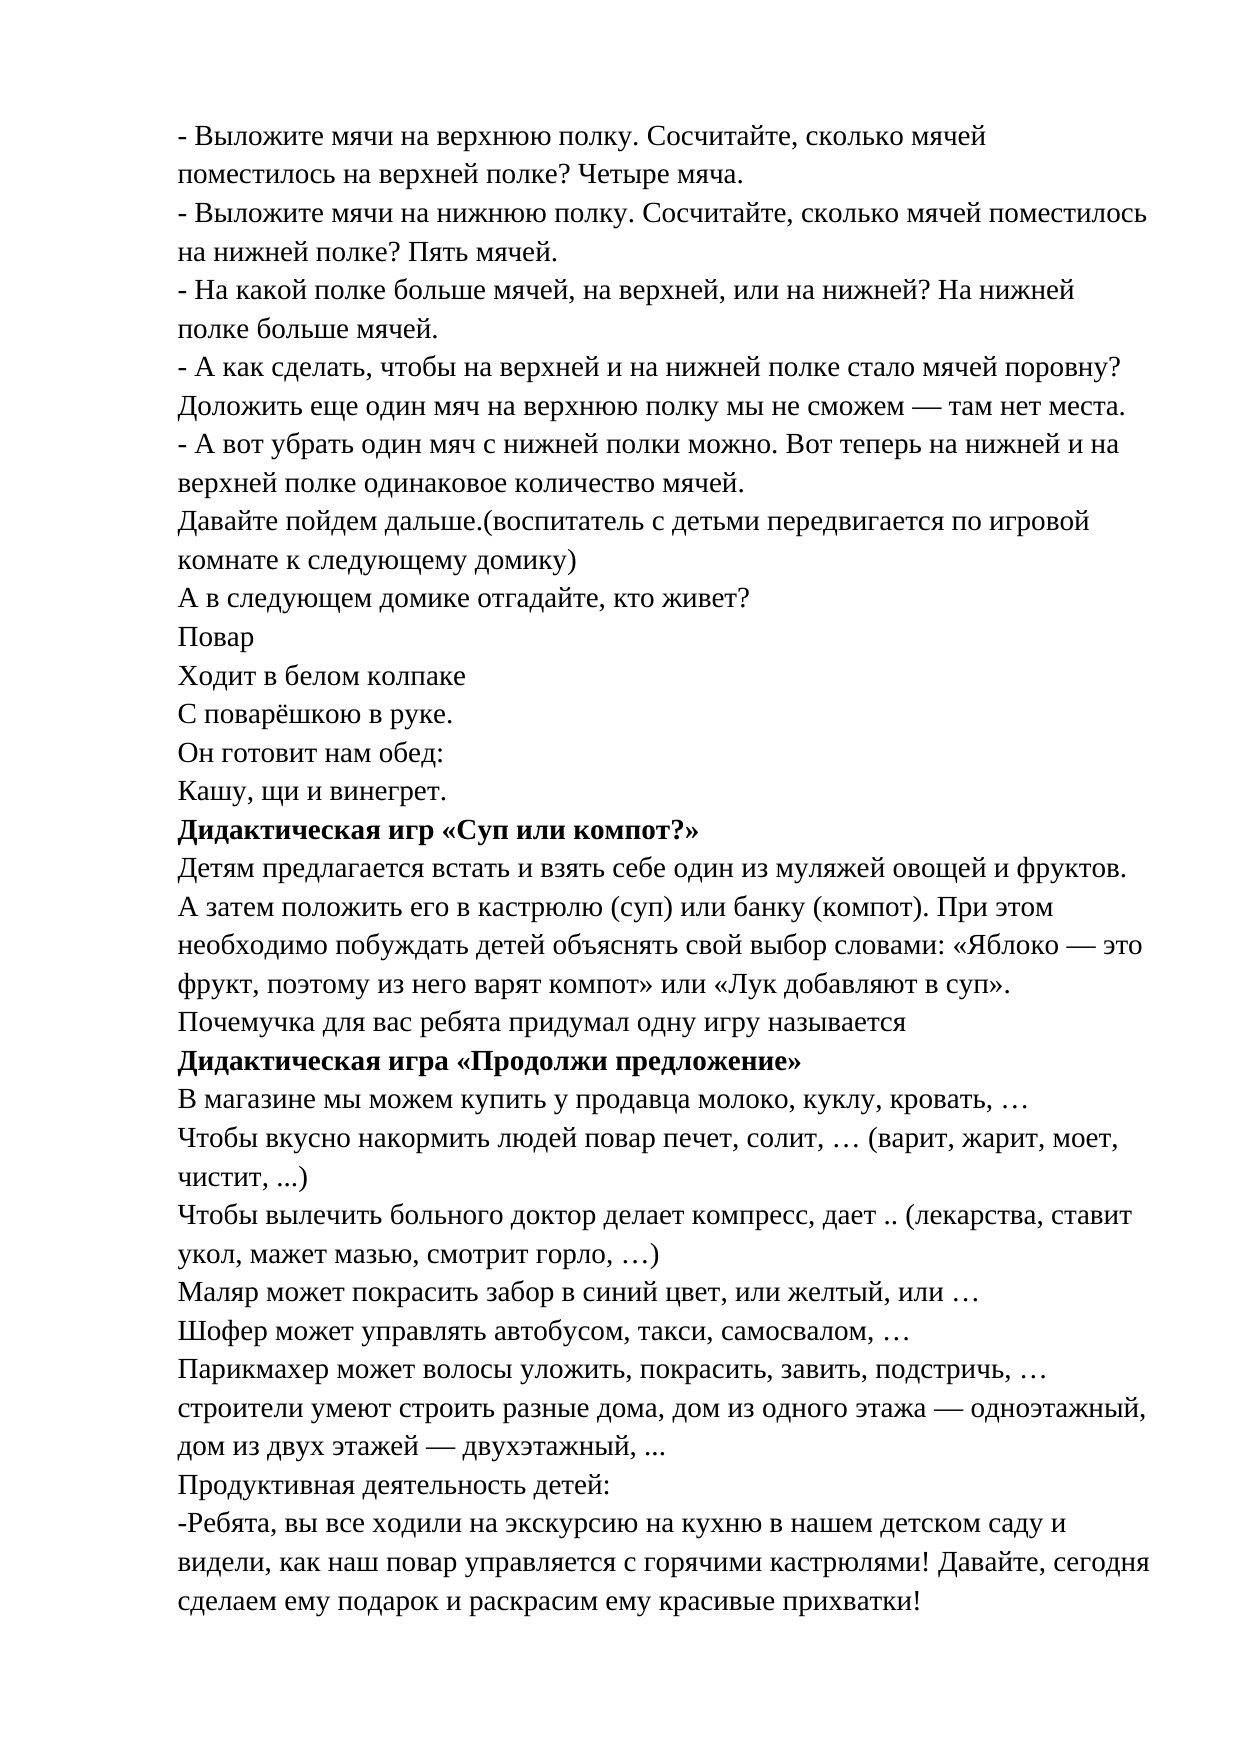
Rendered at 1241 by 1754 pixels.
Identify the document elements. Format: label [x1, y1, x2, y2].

text [177, 118, 1152, 1616]
